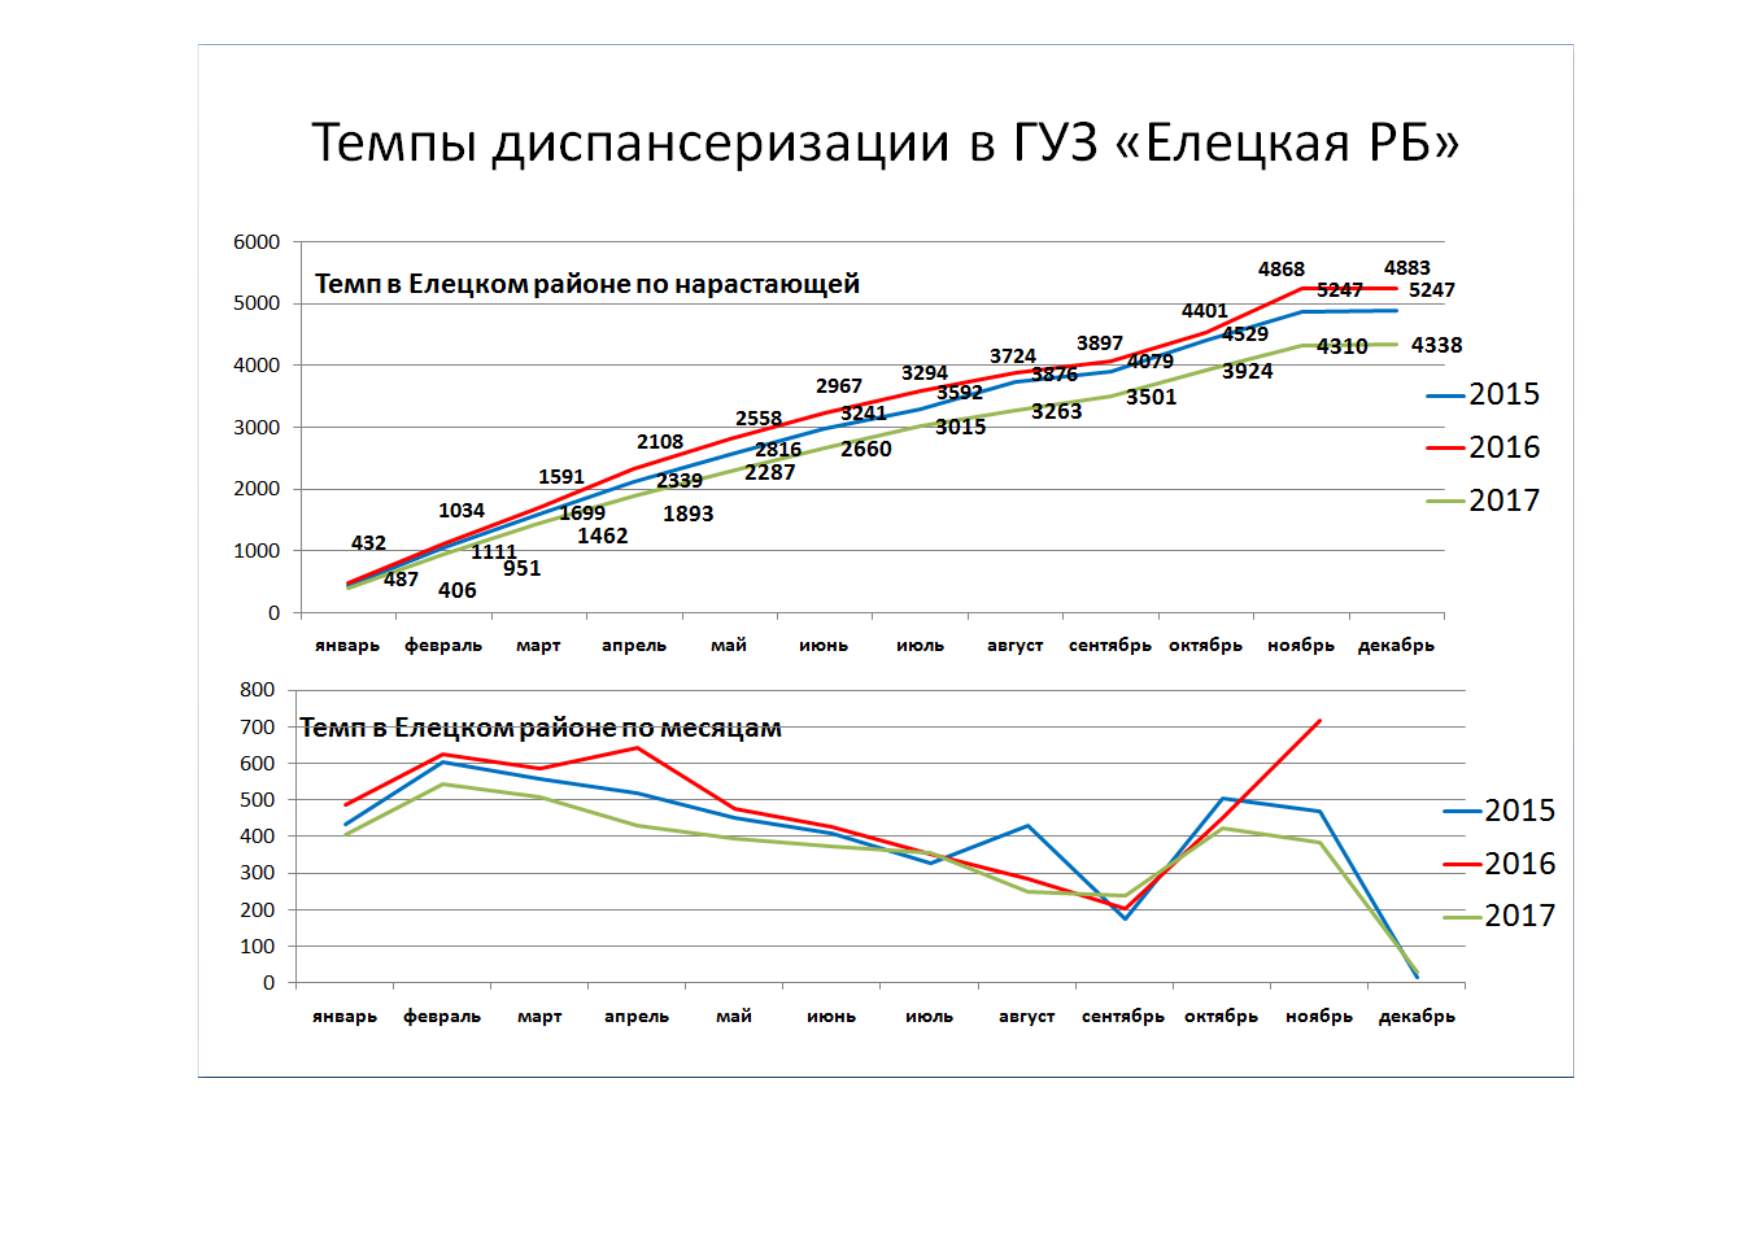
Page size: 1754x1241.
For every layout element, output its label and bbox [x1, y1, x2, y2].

picture [197, 44, 1575, 1078]
